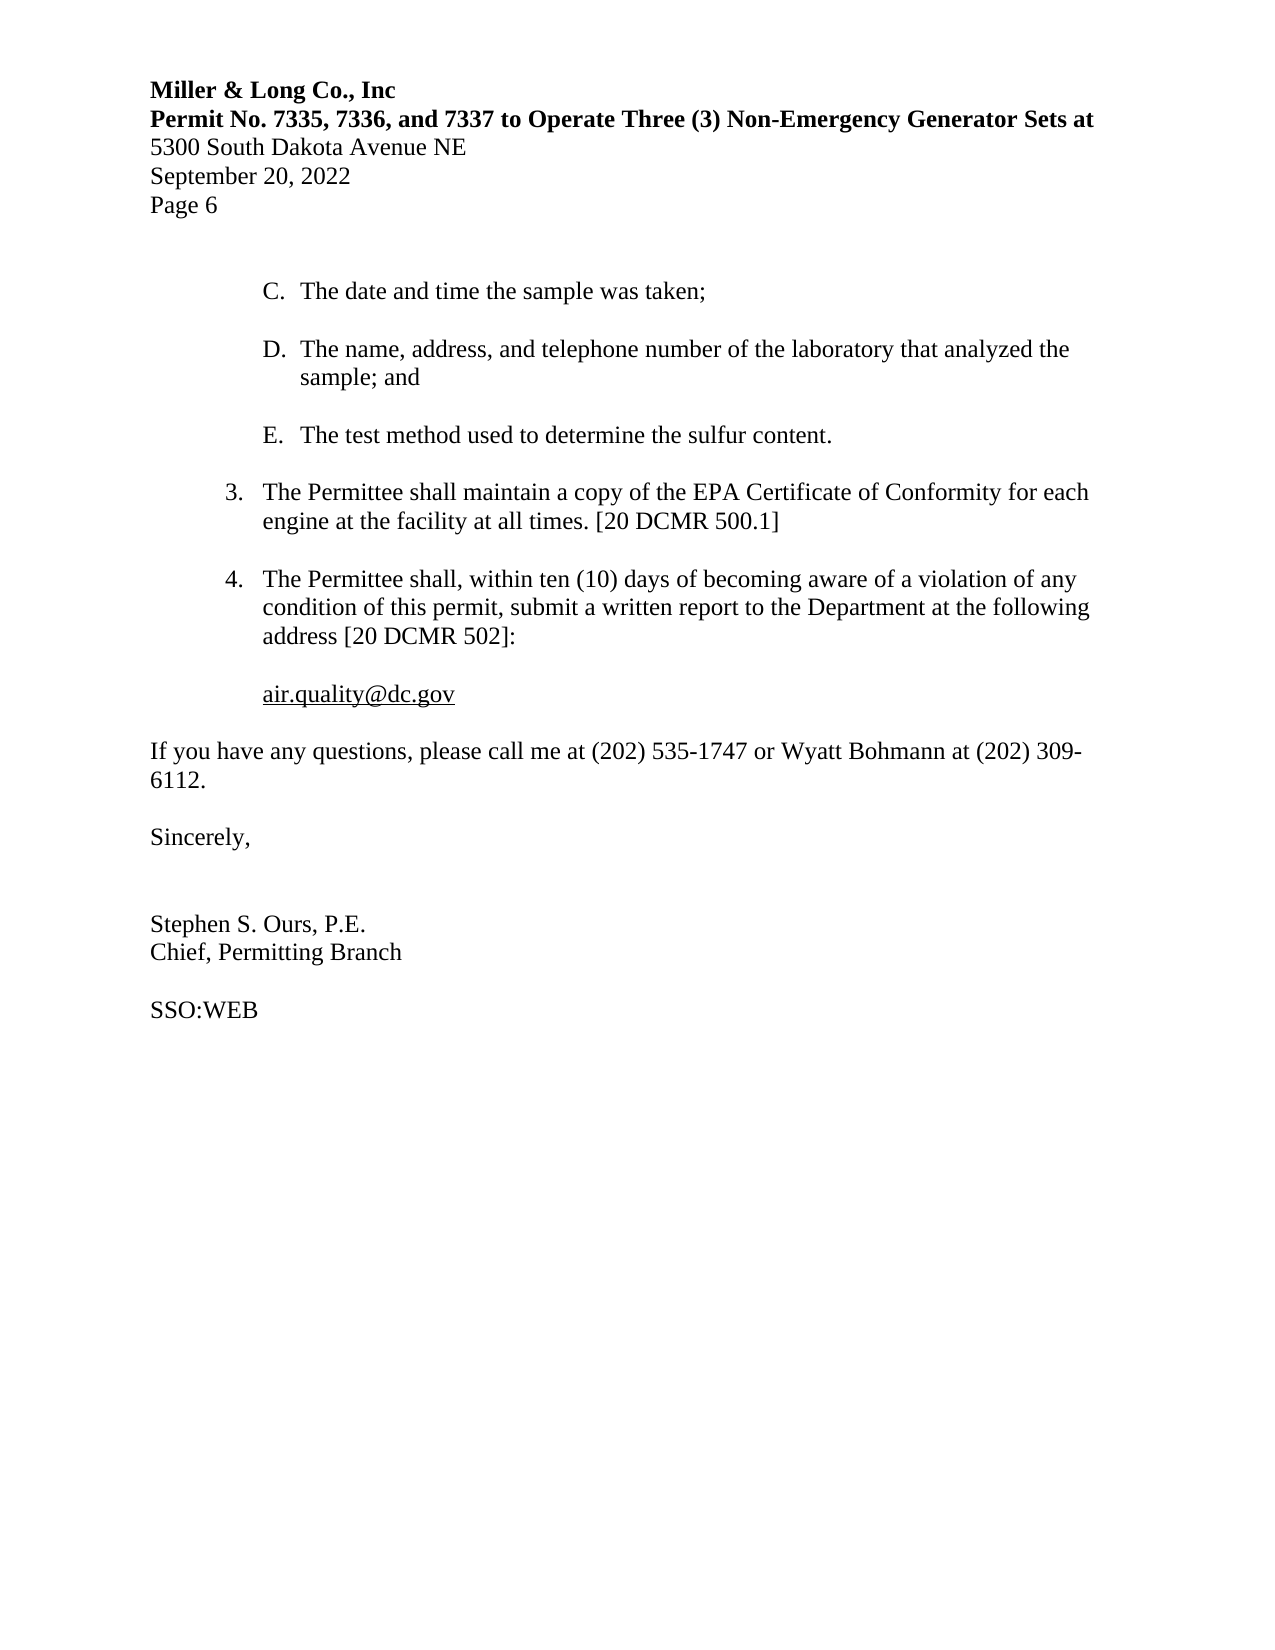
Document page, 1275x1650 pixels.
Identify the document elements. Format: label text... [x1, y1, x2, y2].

list The test method used to determine the sulfur content. [262, 420, 1125, 449]
text If you have any questions, please call me at (202) 535-1747 or Wyatt Bohmann at (202) 309-6112. [150, 736, 1125, 794]
text Sincerely, [150, 822, 1125, 851]
text Chief, Permitting Branch [150, 937, 1125, 966]
list The Permittee shall maintain a copy of the EPA Certificate of Conformity for each engine at the facility at all times. [20 DCMR 500.1] [225, 477, 1125, 535]
text SSO:WEB [150, 995, 1125, 1024]
list The date and time the sample was taken; [262, 276, 1125, 305]
text air.quality@dc.gov [262, 679, 1125, 707]
list The Permittee shall, within ten (10) days of becoming aware of a violation of any condition of this permit, submit a written report to the Department at the following address [20 DCMR 502]: [225, 564, 1125, 650]
text Stephen S. Ours, P.E. [150, 909, 1125, 937]
list The name, address, and telephone number of the laboratory that analyzed the sample; and [262, 334, 1125, 391]
